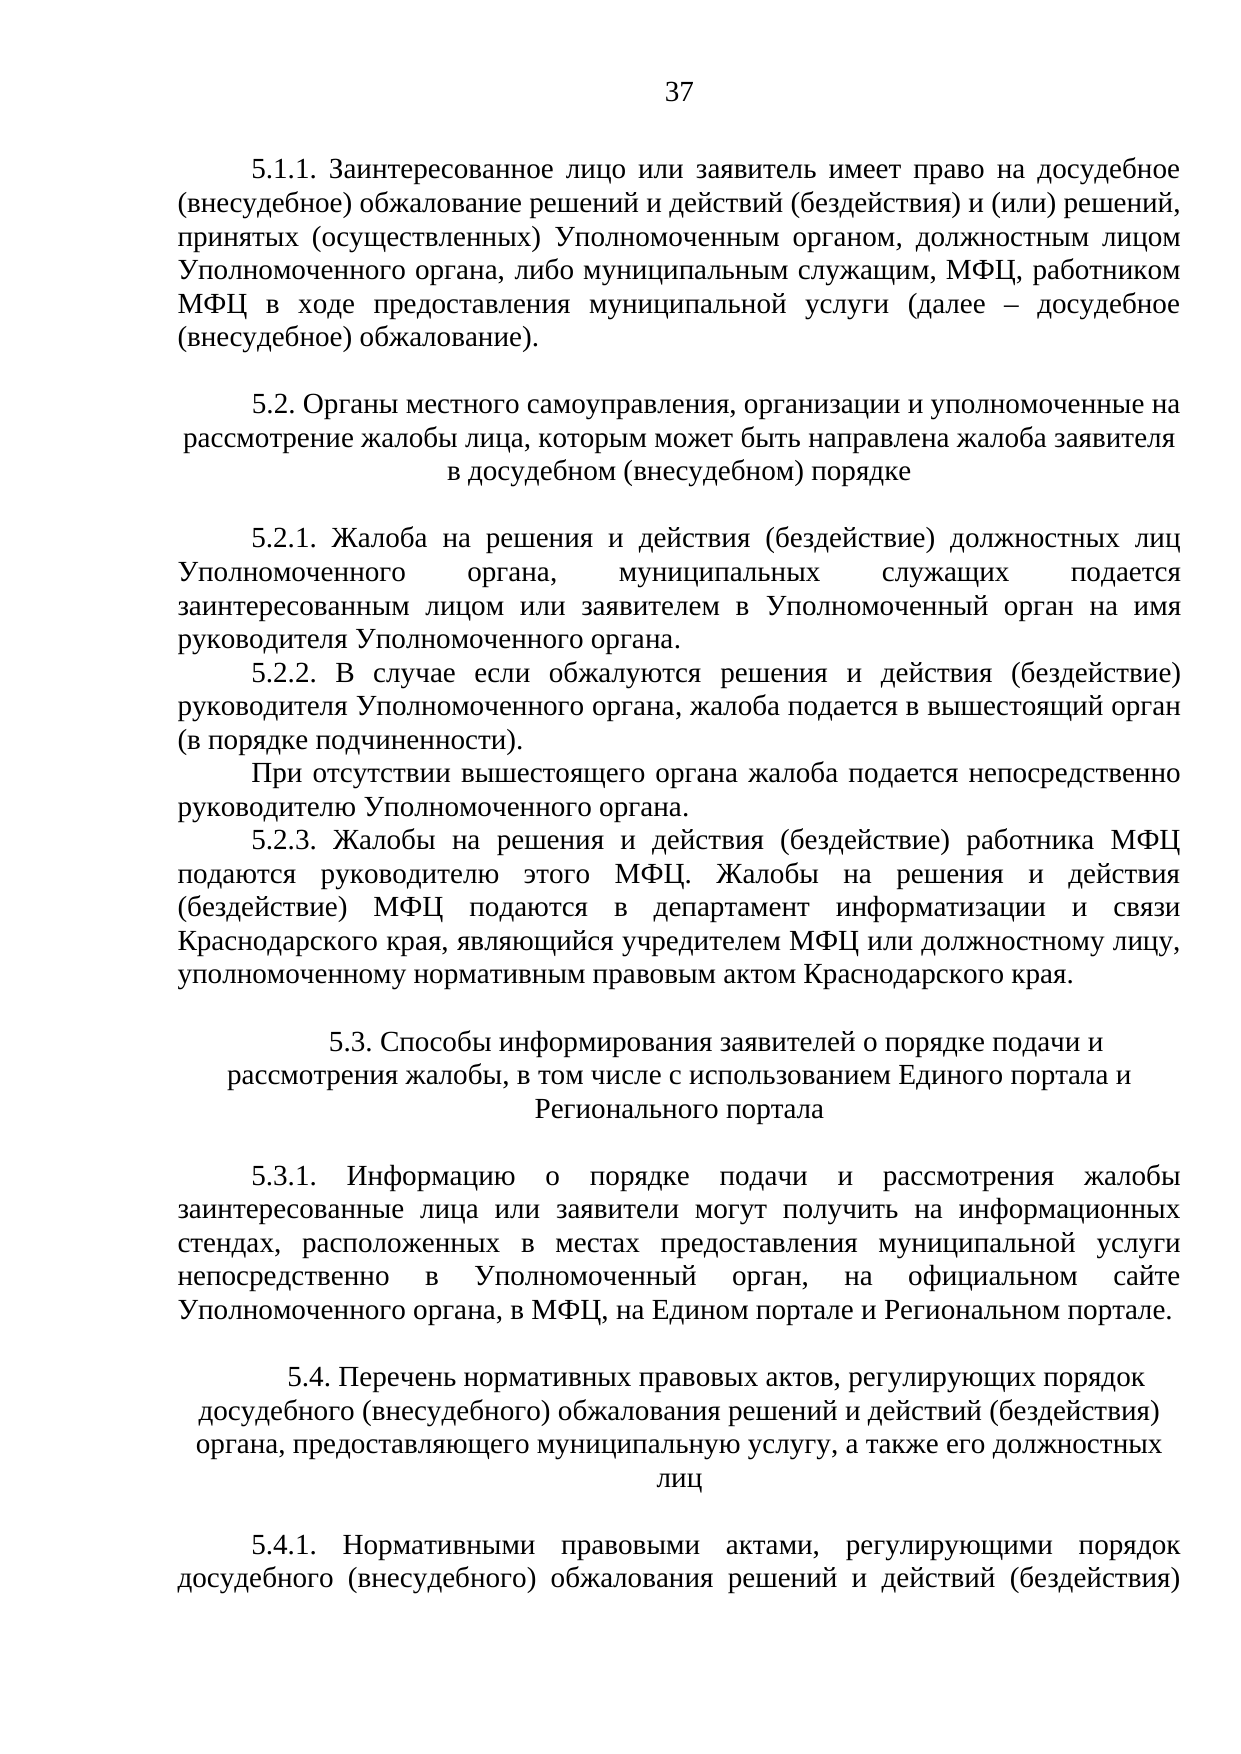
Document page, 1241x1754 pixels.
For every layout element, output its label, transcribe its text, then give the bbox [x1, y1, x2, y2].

text 5.2.3. Жалобы на решения и действия (бездействие) работника МФЦ подаются руководителю этого МФЦ. Жалобы на решения и действия (бездействие) МФЦ подаются в департамент информатизации и связи Краснодарского края, являющийся учредителем МФЦ или должностному лицу, уполномоченному нормативным правовым актом Краснодарского края. [177, 822, 1181, 990]
text 5.2. Органы местного самоуправления, организации и уполномоченные на рассмотрение жалобы лица, которым может быть направлена жалоба заявителя в досудебном (внесудебном) порядке [177, 386, 1181, 487]
text 5.2.1. Жалоба на решения и действия (бездействие) должностных лиц Уполномоченного органа, муниципальных служащих подается заинтересованным лицом или заявителем в Уполномоченный орган на имя руководителя Уполномоченного органа. [177, 521, 1181, 655]
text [177, 1527, 1181, 1594]
text 5.4. Перечень нормативных правовых актов, регулирующих порядок досудебного (внесудебного) обжалования решений и действий (бездействия) органа, предоставляющего муниципальную услугу, а также его должностных лиц [177, 1359, 1181, 1493]
text 5.3.1. Информацию о порядке подачи и рассмотрения жалобы заинтересованные лица или заявители могут получить на информационных стендах, расположенных в местах предоставления муниципальной услуги непосредственно в Уполномоченный орган, на официальном сайте Уполномоченного органа, в МФЦ, на Едином портале и Региональном портале. [177, 1158, 1181, 1326]
text 5.2.2. В случае если обжалуются решения и действия (бездействие) руководителя Уполномоченного органа, жалоба подается в вышестоящий орган (в порядке подчиненности). [177, 655, 1181, 755]
text 5.1.1. Заинтересованное лицо или заявитель имеет право на досудебное (внесудебное) обжалование решений и действий (бездействия) и (или) решений, принятых (осуществленных) Уполномоченным органом, должностным лицом Уполномоченного органа, либо муниципальным служащим, МФЦ, работником МФЦ в ходе предоставления муниципальной услуги (далее – досудебное (внесудебное) обжалование). [177, 152, 1181, 353]
text 5.3. Способы информирования заявителей о порядке подачи и рассмотрения жалобы, в том числе с использованием Единого портала и Регионального портала [177, 1024, 1181, 1124]
text При отсутствии вышестоящего органа жалоба подается непосредственно руководителю Уполномоченного органа. [177, 755, 1181, 822]
